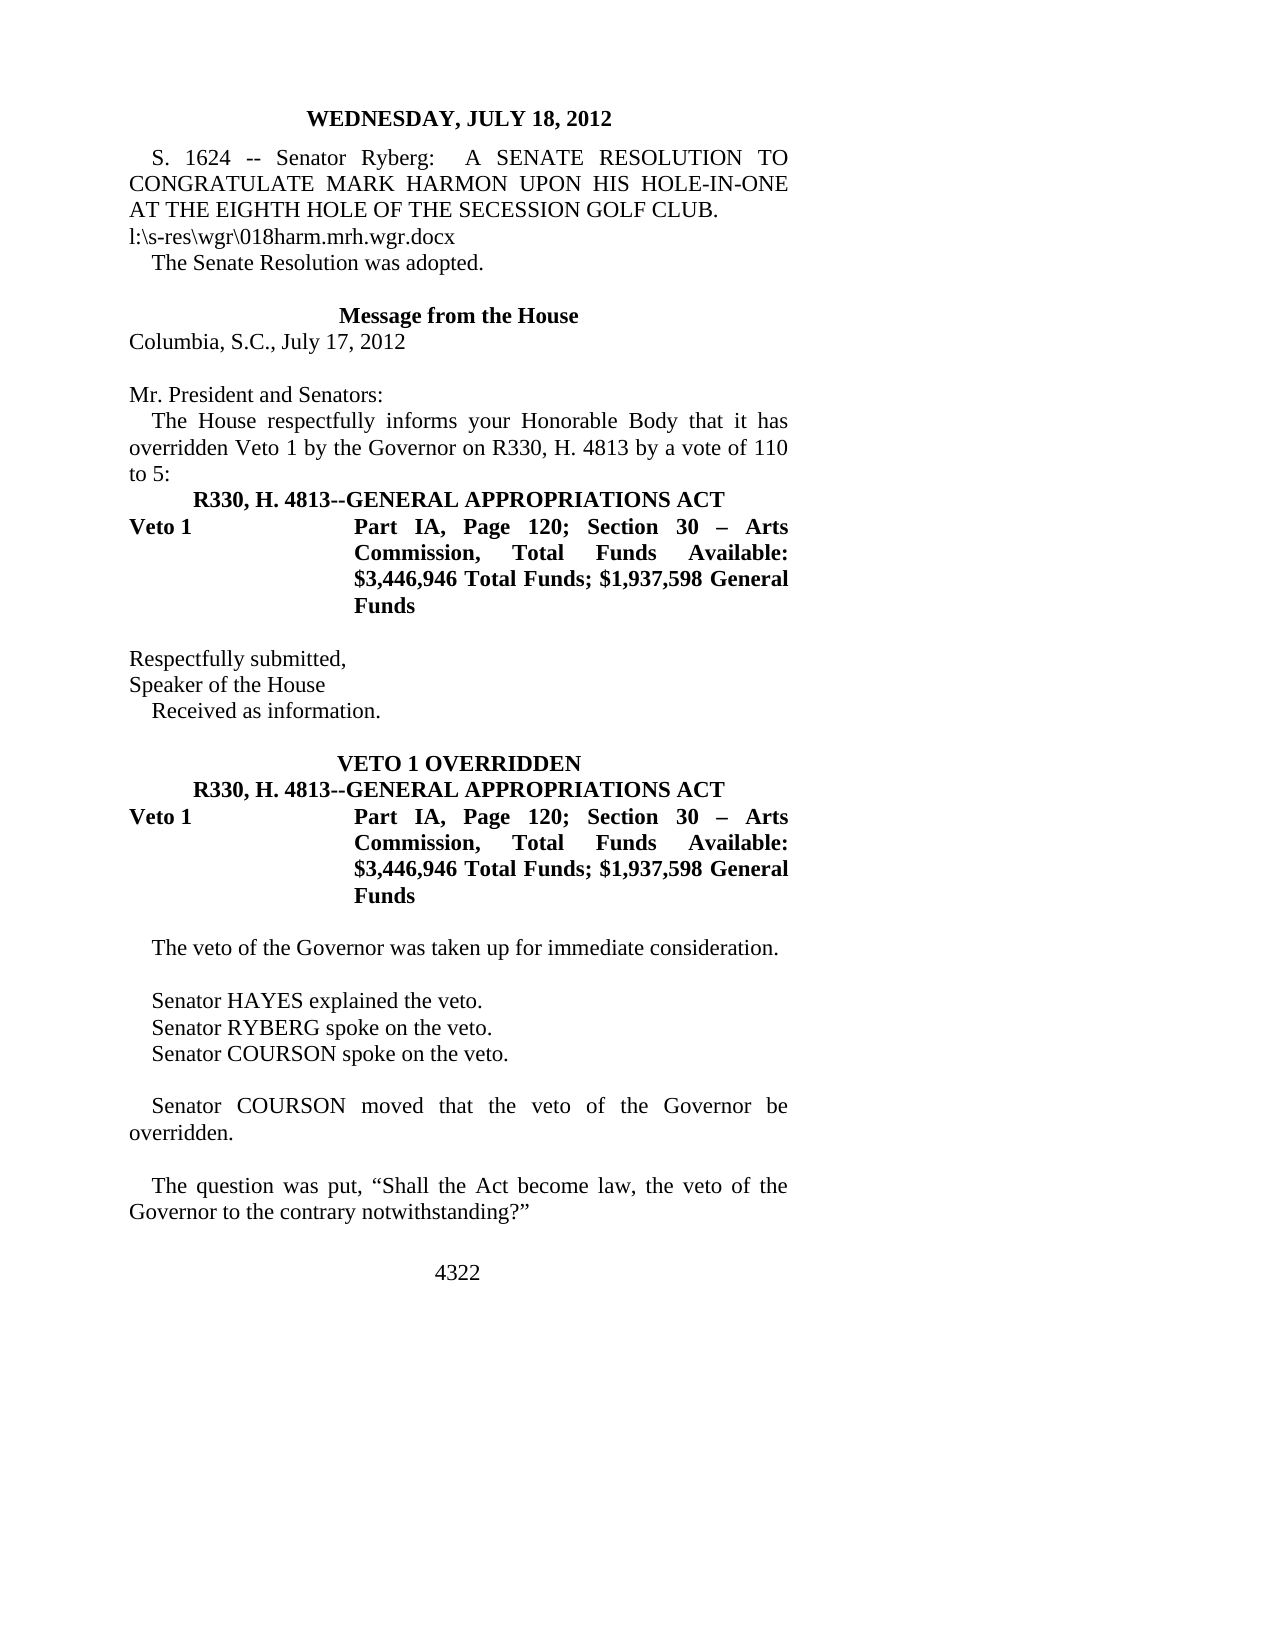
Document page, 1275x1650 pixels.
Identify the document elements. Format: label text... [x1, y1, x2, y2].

text Mr. President and Senators: [129, 381, 789, 407]
text S. 1624 -- Senator Ryberg: A SENATE RESOLUTION TO CONGRATULATE MARK HARMON UPON HIS HOLE-IN-ONE AT THE EIGHTH HOLE OF THE SECESSION GOLF CLUB. [129, 144, 789, 223]
text The House respectfully informs your Honorable Body that it has overridden Veto 1 by the Governor on R330, H. 4813 by a vote of 110 to 5: [129, 407, 789, 486]
text l:\s-res\wgr\018harm.mrh.wgr.docx [129, 223, 789, 249]
text Received as information. [129, 697, 789, 724]
text Senator COURSON moved that the veto of the Governor be overridden. [129, 1093, 789, 1145]
text Columbia, S.C., July 17, 2012 [129, 328, 789, 355]
text Senator COURSON spoke on the veto. [129, 1040, 789, 1066]
text Speaker of the House [129, 671, 789, 697]
text R330, H. 4813--GENERAL APPROPRIATIONS ACT [129, 776, 789, 803]
text Senator RYBERG spoke on the veto. [129, 1013, 789, 1040]
text The veto of the Governor was taken up for immediate consideration. [129, 934, 789, 961]
text Veto 1 Part IA, Page 120; Section 30 – Arts Commission, Total Funds Available: $3,446,946 Total Funds; $1,937,598 General Funds [129, 513, 789, 618]
text The question was put, “Shall the Act become law, the veto of the Governor to the contrary notwithstanding?” [129, 1172, 789, 1224]
text Senator HAYES explained the veto. [129, 987, 789, 1013]
text Respectfully submitted, [129, 644, 789, 671]
text VETO 1 OVERRIDDEN [129, 750, 789, 776]
text R330, H. 4813--GENERAL APPROPRIATIONS ACT [129, 486, 789, 513]
text Veto 1 Part IA, Page 120; Section 30 – Arts Commission, Total Funds Available: $3,446,946 Total Funds; $1,937,598 General Funds [129, 803, 789, 908]
text The Senate Resolution was adopted. [129, 249, 789, 276]
text Message from the House [129, 302, 789, 328]
